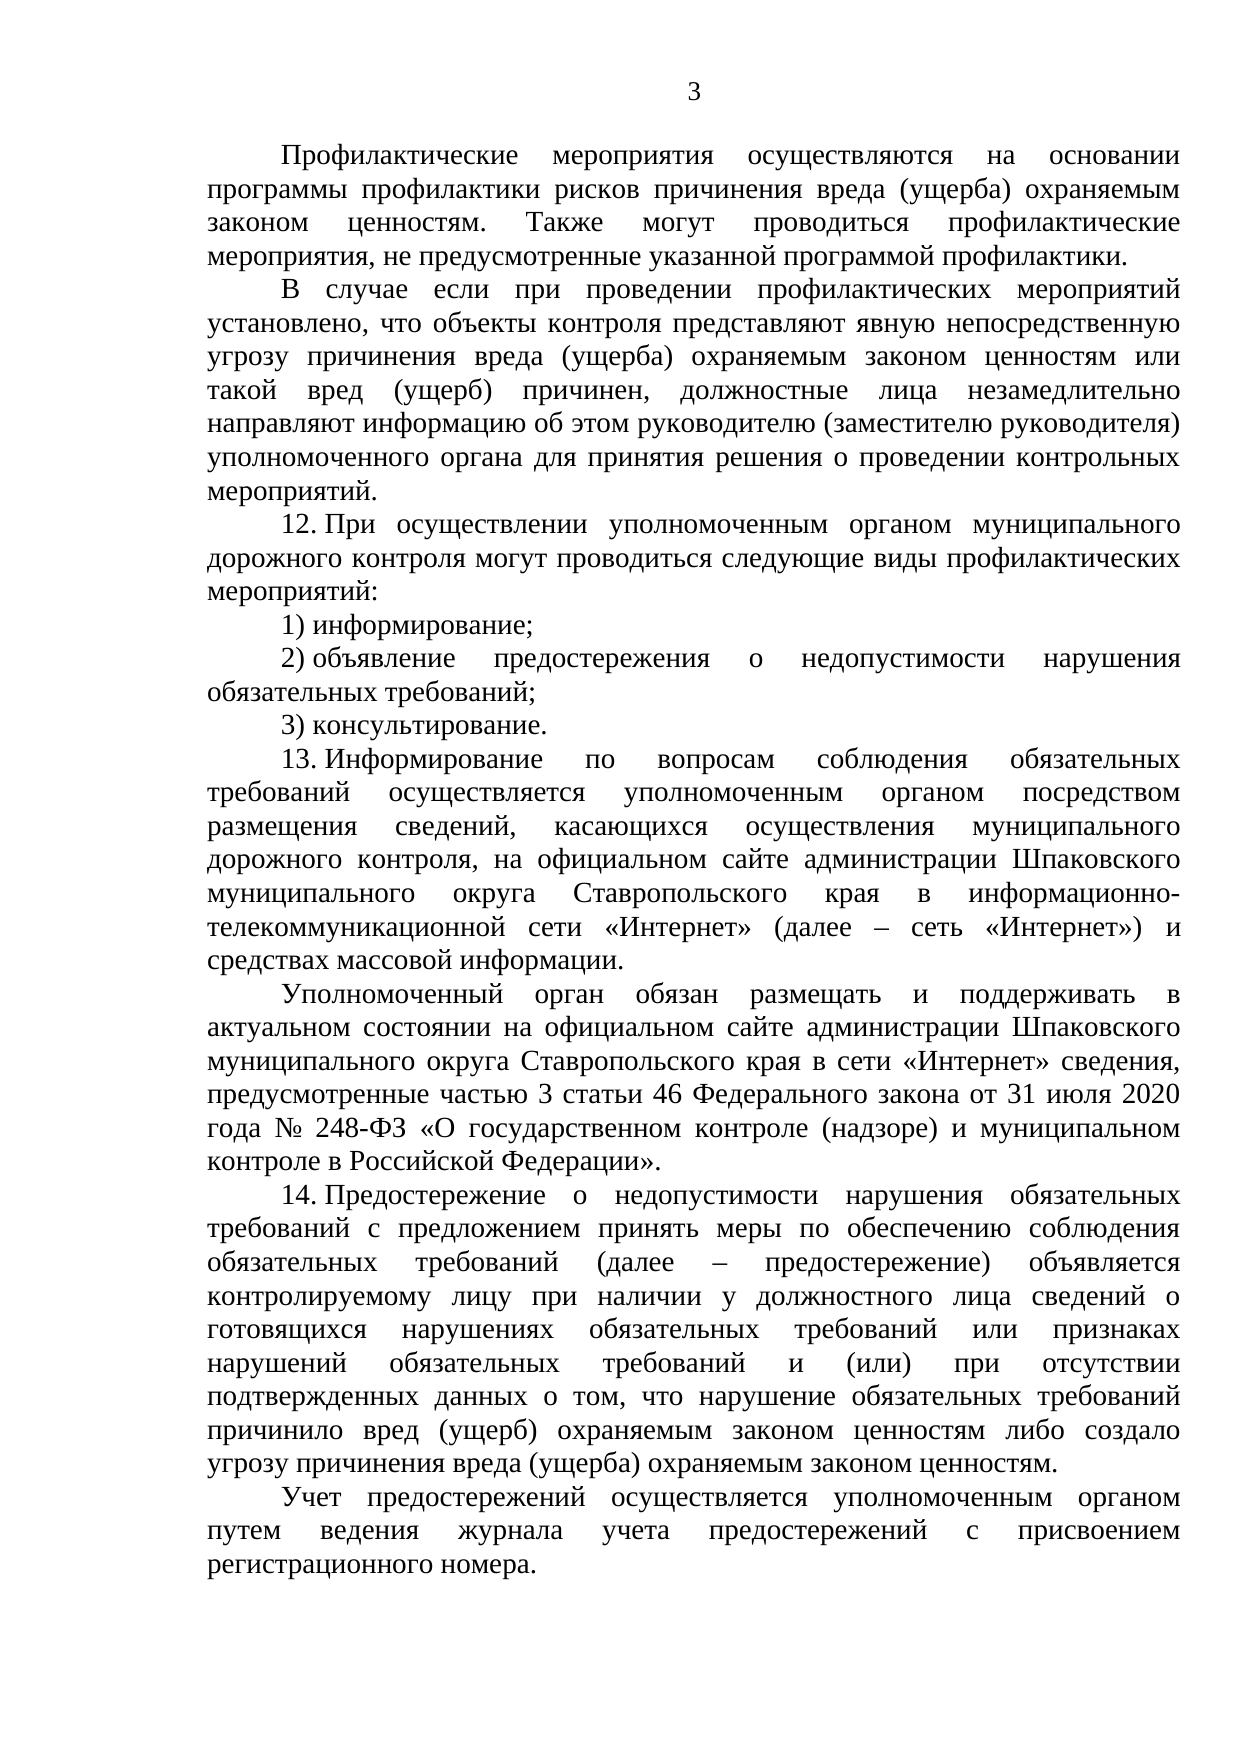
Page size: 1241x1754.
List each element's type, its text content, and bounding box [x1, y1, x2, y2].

text В случае если при проведении профилактических мероприятий установлено, что объекты контроля представляют явную непосредственную угрозу причинения вреда (ущерба) охраняемым законом ценностям или такой вред (ущерб) причинен, должностные лица незамедлительно направляют информацию об этом руководителю (заместителю руководителя) уполномоченного органа для принятия решения о проведении контрольных мероприятий. [207, 271, 1181, 506]
text Уполномоченный орган обязан размещать и поддерживать в актуальном состоянии на официальном сайте администрации Шпаковского муниципального округа Ставропольского края в сети «Интернет» сведения, предусмотренные частью 3 статьи 46 Федерального закона от 31 июля 2020 года № 248-ФЗ «О государственном контроле (надзоре) и муниципальном контроле в Российской Федерации». [207, 976, 1181, 1177]
text Учет предостережений осуществляется уполномоченным органом путем ведения журнала учета предостережений с присвоением регистрационного номера. [207, 1479, 1181, 1579]
text 3) консультирование. [207, 707, 1181, 741]
text 2) объявление предостережения о недопустимости нарушения обязательных требований; [207, 640, 1181, 707]
text 12. При осуществлении уполномоченным органом муниципального дорожного контроля могут проводиться следующие виды профилактических мероприятий: [207, 506, 1181, 607]
text 13. Информирование по вопросам соблюдения обязательных требований осуществляется уполномоченным органом посредством размещения сведений, касающихся осуществления муниципального дорожного контроля, на официальном сайте администрации Шпаковского муниципального округа Ставропольского края в информационно-телекоммуникационной сети «Интернет» (далее ‒ сеть «Интернет») и средствах массовой информации. [207, 741, 1181, 976]
text 1) информирование; [207, 607, 1181, 640]
text 14. Предостережение о недопустимости нарушения обязательных требований с предложением принять меры по обеспечению соблюдения обязательных требований (далее ‒ предостережение) объявляется контролируемому лицу при наличии у должностного лица сведений о готовящихся нарушениях обязательных требований или признаках нарушений обязательных требований и (или) при отсутствии подтвержденных данных о том, что нарушение обязательных требований причинило вред (ущерб) охраняемым законом ценностям либо создало угрозу причинения вреда (ущерба) охраняемым законом ценностям. [207, 1177, 1181, 1479]
text Профилактические мероприятия осуществляются на основании программы профилактики рисков причинения вреда (ущерба) охраняемым законом ценностям. Также могут проводиться профилактические мероприятия, не предусмотренные указанной программой профилактики. [207, 137, 1181, 271]
